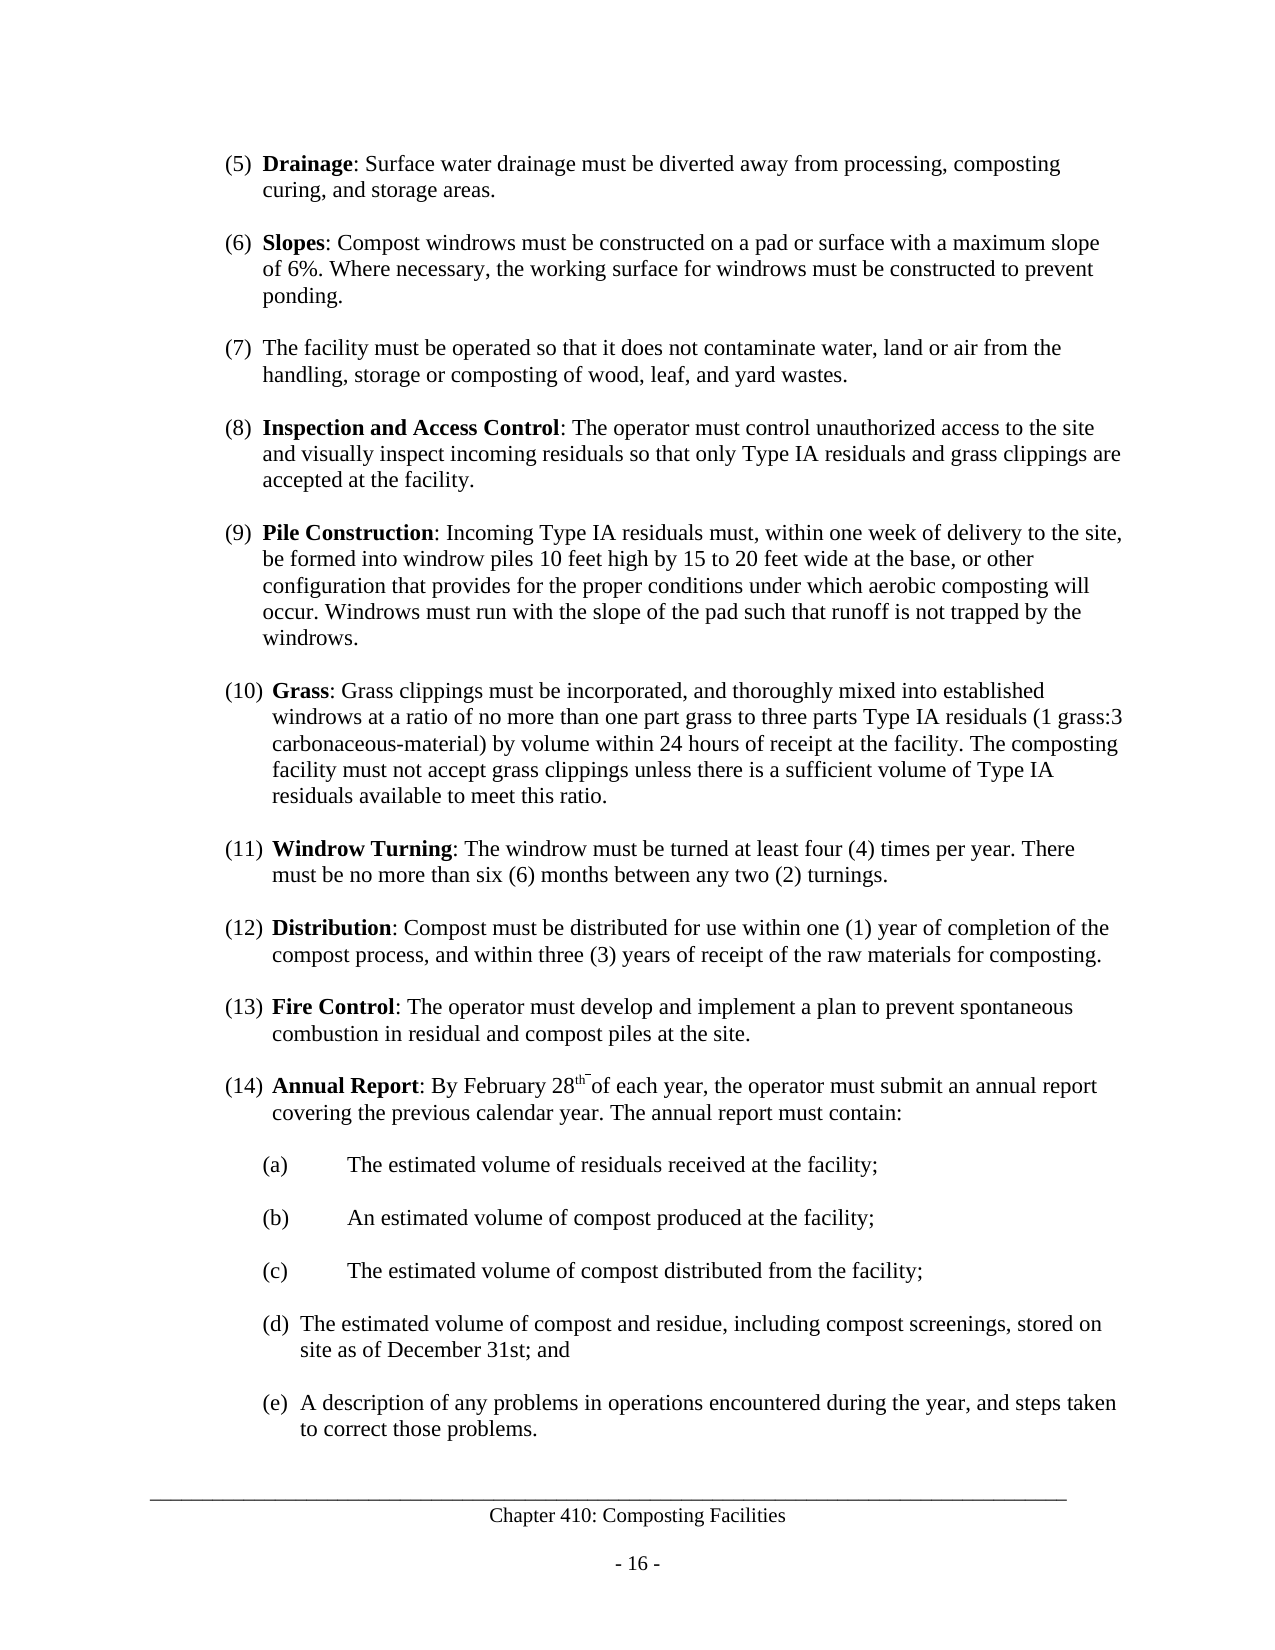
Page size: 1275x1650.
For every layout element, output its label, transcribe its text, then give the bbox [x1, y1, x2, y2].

list Windrow Turning: The windrow must be turned at least four (4) times per year. There must be no more than six (6) months between any two (2) turnings. [225, 835, 1125, 888]
list Slopes: Compost windrows must be constructed on a pad or surface with a maximum slope of 6%. Where necessary, the working surface for windrows must be constructed to prevent ponding. [225, 229, 1125, 308]
list Fire Control: The operator must develop and implement a plan to prevent spontaneous combustion in residual and compost piles at the site. [225, 993, 1125, 1046]
list Distribution: Compost must be distributed for use within one (1) year of completion of the compost process, and within three (3) years of receipt of the raw materials for composting. [225, 914, 1125, 967]
list Annual Report: By February 28th of each year, the operator must submit an annual report covering the previous calendar year. The annual report must contain: [225, 1072, 1125, 1125]
list The estimated volume of compost distributed from the facility; [262, 1257, 1125, 1283]
list Grass: Grass clippings must be incorporated, and thoroughly mixed into established windrows at a ratio of no more than one part grass to three parts Type IA residuals (1 grass:3 carbonaceous-material) by volume within 24 hours of receipt at the facility. The composting facility must not accept grass clippings unless there is a sufficient volume of Type IA residuals available to meet this ratio. [225, 677, 1125, 809]
list Inspection and Access Control: The operator must control unauthorized access to the site and visually inspect incoming residuals so that only Type IA residuals and grass clippings are accepted at the facility. [225, 413, 1125, 493]
list An estimated volume of compost produced at the facility; [262, 1204, 1125, 1231]
list The facility must be operated so that it does not contaminate water, land or air from the handling, storage or composting of wood, leaf, and yard wastes. [225, 334, 1125, 387]
list The estimated volume of compost and residue, including compost screenings, stored on site as of December 31st; and [262, 1309, 1125, 1362]
list A description of any problems in operations encountered during the year, and steps taken to correct those problems. [262, 1389, 1125, 1441]
list Pile Construction: Incoming Type IA residuals must, within one week of delivery to the site, be formed into windrow piles 10 feet high by 15 to 20 feet wide at the base, or other configuration that provides for the proper conditions under which aerobic composting will occur. Windrows must run with the slope of the pad such that runoff is not trapped by the windrows. [225, 519, 1125, 651]
list The estimated volume of residuals received at the facility; [262, 1151, 1125, 1178]
list Drainage: Surface water drainage must be diverted away from processing, composting curing, and storage areas. [225, 150, 1125, 203]
